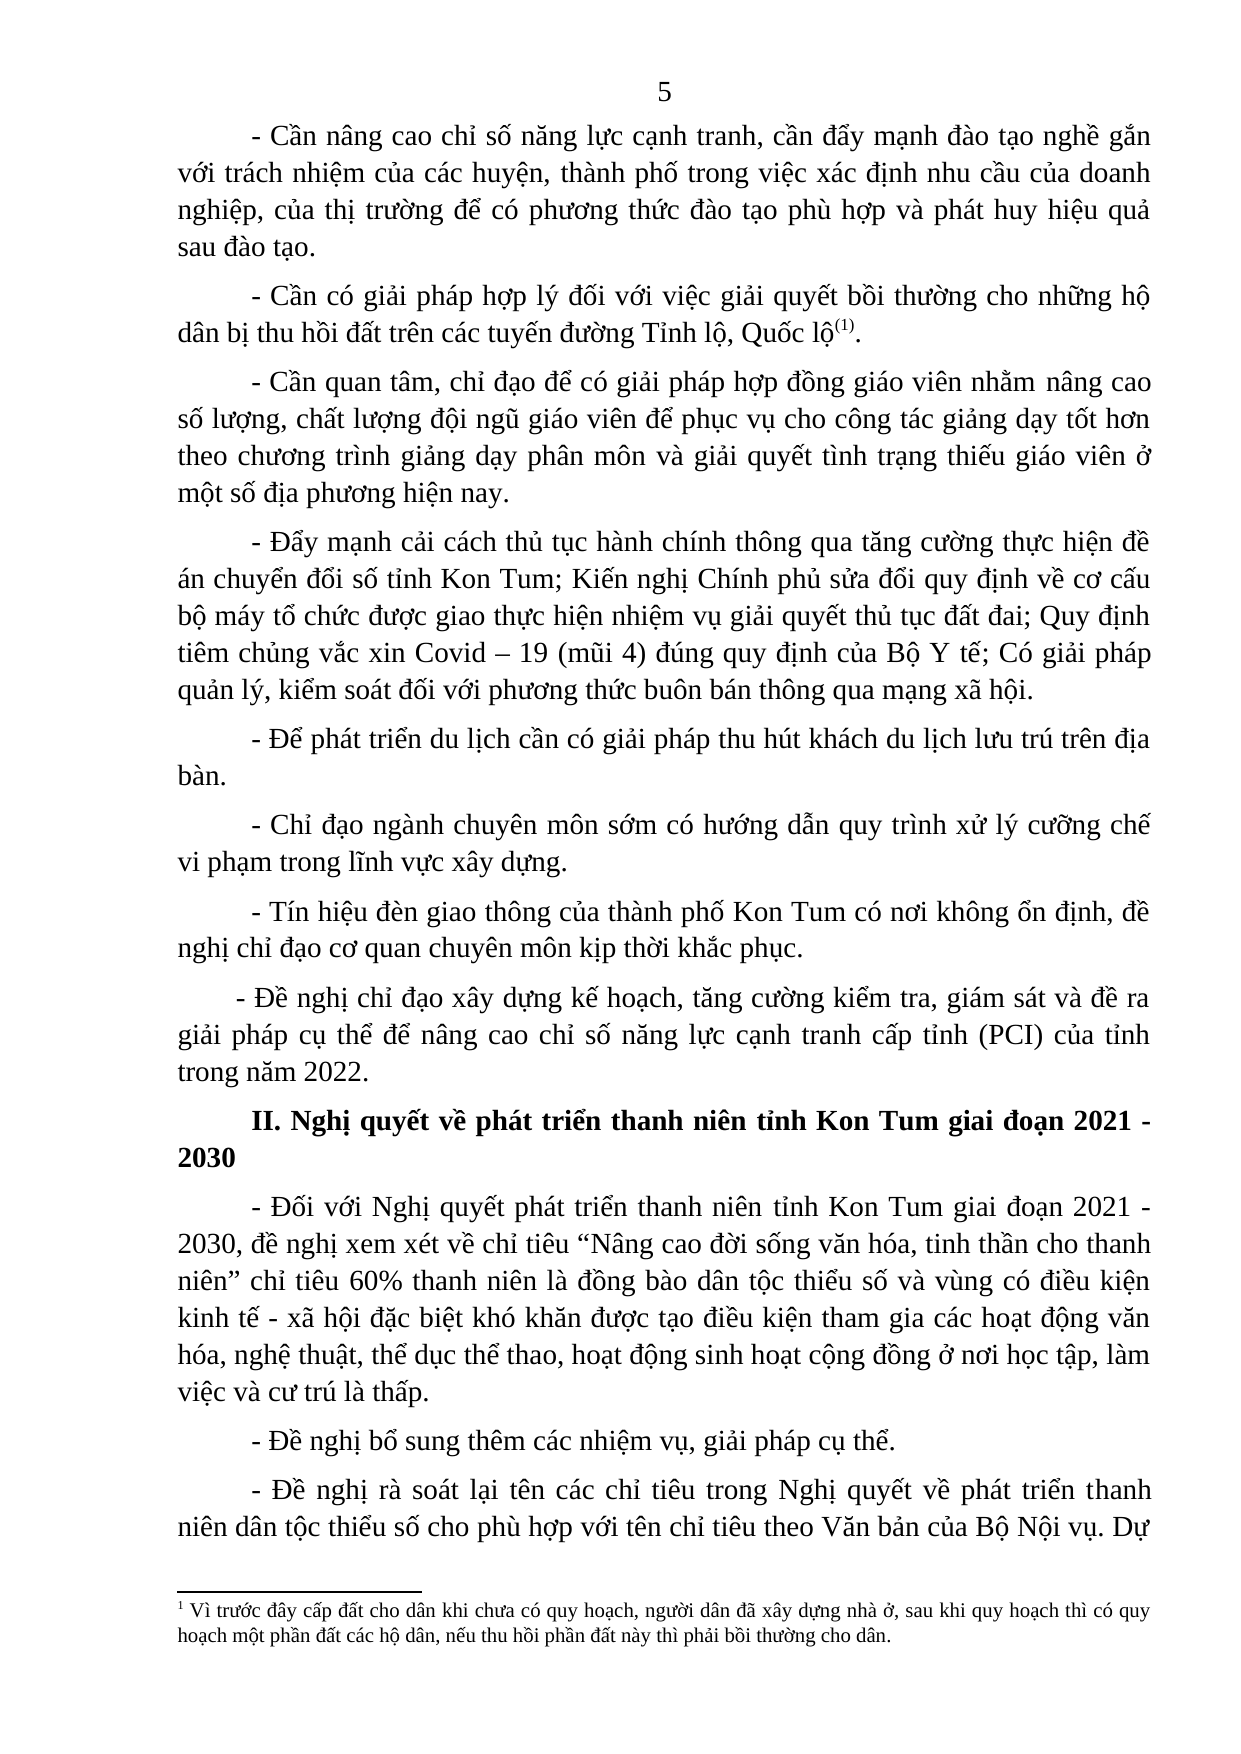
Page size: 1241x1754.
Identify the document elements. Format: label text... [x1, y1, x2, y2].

text II. Nghị quyết về phát triển thanh niên tỉnh Kon Tum giai đoạn 2021 - 2030 [177, 1103, 1152, 1173]
text - Đề nghị bổ sung thêm các nhiệm vụ, giải pháp cụ thể. [177, 1423, 1152, 1457]
text - Tín hiệu đèn giao thông của thành phố Kon Tum có nơi không ổn định, đề nghị chỉ đạo cơ quan chuyên môn kịp thời khắc phục. [177, 894, 1152, 964]
text - Chỉ đạo ngành chuyên môn sớm có hướng dẫn quy trình xử lý cưỡng chế vi phạm trong lĩnh vực xây dựng. [177, 807, 1152, 878]
text - Đẩy mạnh cải cách thủ tục hành chính thông qua tăng cường thực hiện đề án chuyển đổi số tỉnh Kon Tum; Kiến nghị Chính phủ sửa đổi quy định về cơ cấu bộ máy tổ chức được giao thực hiện nhiệm vụ giải quyết thủ tục đất đai; Quy định tiêm chủng vắc xin Covid – 19 (mũi 4) đúng quy định của Bộ Y tế; Có giải pháp quản lý, kiểm soát đối với phương thức buôn bán thông qua mạng xã hội. [177, 524, 1152, 705]
text - Cần quan tâm, chỉ đạo để có giải pháp hợp đồng giáo viên nhằm nâng cao số lượng, chất lượng đội ngũ giáo viên để phục vụ cho công tác giảng dạy tốt hơn theo chương trình giảng dạy phân môn và giải quyết tình trạng thiếu giáo viên ở một số địa phương hiện nay. [177, 364, 1152, 508]
text - Để phát triển du lịch cần có giải pháp thu hút khách du lịch lưu trú trên địa bàn. [177, 721, 1152, 792]
text - Đối với Nghị quyết phát triển thanh niên tỉnh Kon Tum giai đoạn 2021 - 2030, đề nghị xem xét về chỉ tiêu “Nâng cao đời sống văn hóa, tinh thần cho thanh niên” chỉ tiêu 60% thanh niên là đồng bào dân tộc thiểu số và vùng có điều kiện kinh tế - xã hội đặc biệt khó khăn được tạo điều kiện tham gia các hoạt động văn hóa, nghệ thuật, thể dục thể thao, hoạt động sinh hoạt cộng đồng ở nơi học tập, làm việc và cư trú là thấp. [177, 1189, 1152, 1407]
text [177, 1472, 1152, 1543]
text - Cần nâng cao chỉ số năng lực cạnh tranh, cần đẩy mạnh đào tạo nghề gắn với trách nhiệm của các huyện, thành phố trong việc xác định nhu cầu của doanh nghiệp, của thị trường để có phương thức đào tạo phù hợp và phát huy hiệu quả sau đào tạo. [177, 118, 1152, 262]
text - Cần có giải pháp hợp lý đối với việc giải quyết bồi thường cho những hộ dân bị thu hồi đất trên các tuyến đường Tỉnh lộ, Quốc lộ(). [177, 278, 1152, 348]
text - Đề nghị chỉ đạo xây dựng kế hoạch, tăng cường kiểm tra, giám sát và đề ra giải pháp cụ thể để nâng cao chỉ số năng lực cạnh tranh cấp tỉnh (PCI) của tỉnh trong năm 2022. [177, 980, 1152, 1087]
